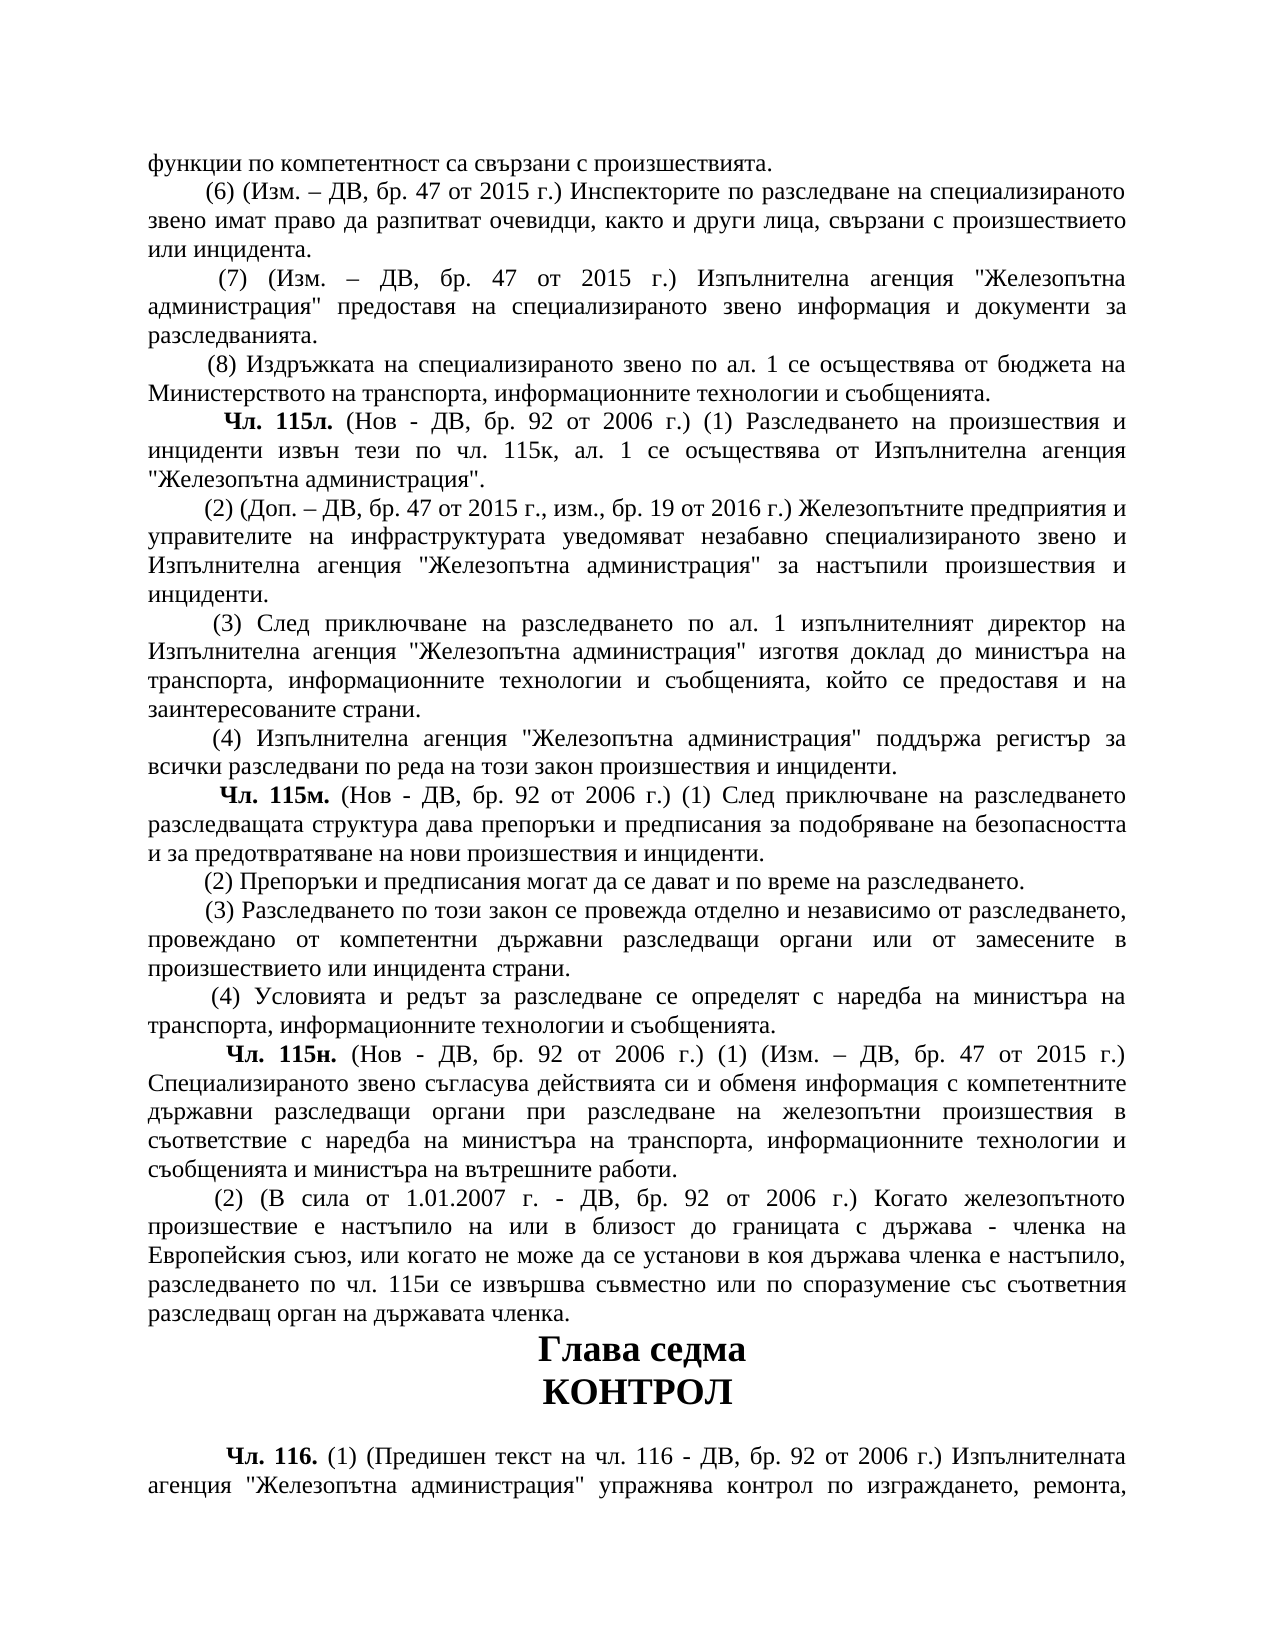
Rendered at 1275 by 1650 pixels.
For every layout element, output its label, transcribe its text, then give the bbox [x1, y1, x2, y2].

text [148, 148, 1127, 176]
text (6) (Изм. – ДВ, бр. 47 от 2015 г.) Инспекторите по разследване на специализираното звено имат право да разпитват очевидци, както и други лица, свързани с произшествието или инцидента. [148, 176, 1127, 263]
text (4) Условията и редът за разследване се определят с наредба на министъра на транспорта, информационните технологии и съобщенията. [148, 981, 1127, 1039]
text Чл. 115л. (Нов - ДВ, бр. 92 от 2006 г.) (1) Разследването на произшествия и инциденти извън тези по чл. 115к, ал. 1 се осъществява от Изпълнителна агенция "Железопътна администрация". [148, 406, 1127, 493]
text (3) Разследването по този закон се провежда отделно и независимо от разследването, провеждано от компетентни държавни разследващи органи или от замесените в произшествието или инцидента страни. [148, 895, 1127, 981]
text Чл. 115м. (Нов - ДВ, бр. 92 от 2006 г.) (1) След приключване на разследването разследващата структура дава препоръки и предписания за подобряване на безопасността и за предотвратяване на нови произшествия и инциденти. [148, 780, 1127, 866]
text (7) (Изм. – ДВ, бр. 47 от 2015 г.) Изпълнителна агенция "Железопътна администрация" предоставя на специализираното звено информация и документи за разследванията. [148, 263, 1127, 349]
text Чл. 115н. (Нов - ДВ, бр. 92 от 2006 г.) (1) (Изм. – ДВ, бр. 47 от 2015 г.) Специализираното звено съгласува действията си и обменя информация с компетентните държавни разследващи органи при разследване на железопътни произшествия в съответствие с наредба на министъра на транспорта, информационните технологии и съобщенията и министъра на вътрешните работи. [148, 1039, 1127, 1183]
text (2) (Доп. – ДВ, бр. 47 от 2015 г., изм., бр. 19 от 2016 г.) Железопътните предприятия и управителите на инфраструктурата уведомяват незабавно специализираното звено и Изпълнителна агенция "Железопътна администрация" за настъпили произшествия и инциденти. [148, 493, 1127, 608]
text (4) Изпълнителна агенция "Железопътна администрация" поддържа регистър за всички разследвани по реда на този закон произшествия и инциденти. [148, 723, 1127, 780]
text (8) Издръжката на специализираното звено по ал. 1 се осъществява от бюджета на Министерството на транспорта, информационните технологии и съобщенията. [148, 349, 1127, 406]
text (2) Препоръки и предписания могат да се дават и по време на разследването. [148, 866, 1127, 895]
text Глава седма [148, 1326, 1127, 1369]
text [148, 1441, 1127, 1499]
text КОНТРОЛ [148, 1369, 1127, 1413]
text (3) След приключване на разследването по ал. 1 изпълнителният директор на Изпълнителна агенция "Железопътна администрация" изготвя доклад до министъра на транспорта, информационните технологии и съобщенията, който се предоставя и на заинтересованите страни. [148, 608, 1127, 723]
text (2) (В сила от 1.01.2007 г. - ДВ, бр. 92 от 2006 г.) Когато железопътното произшествие е настъпило на или в близост до границата с държава - членка на Европейския съюз, или когато не може да се установи в коя държава членка е настъпило, разследването по чл. 115и се извършва съвместно или по споразумение със съответния разследващ орган на държавата членка. [148, 1183, 1127, 1326]
